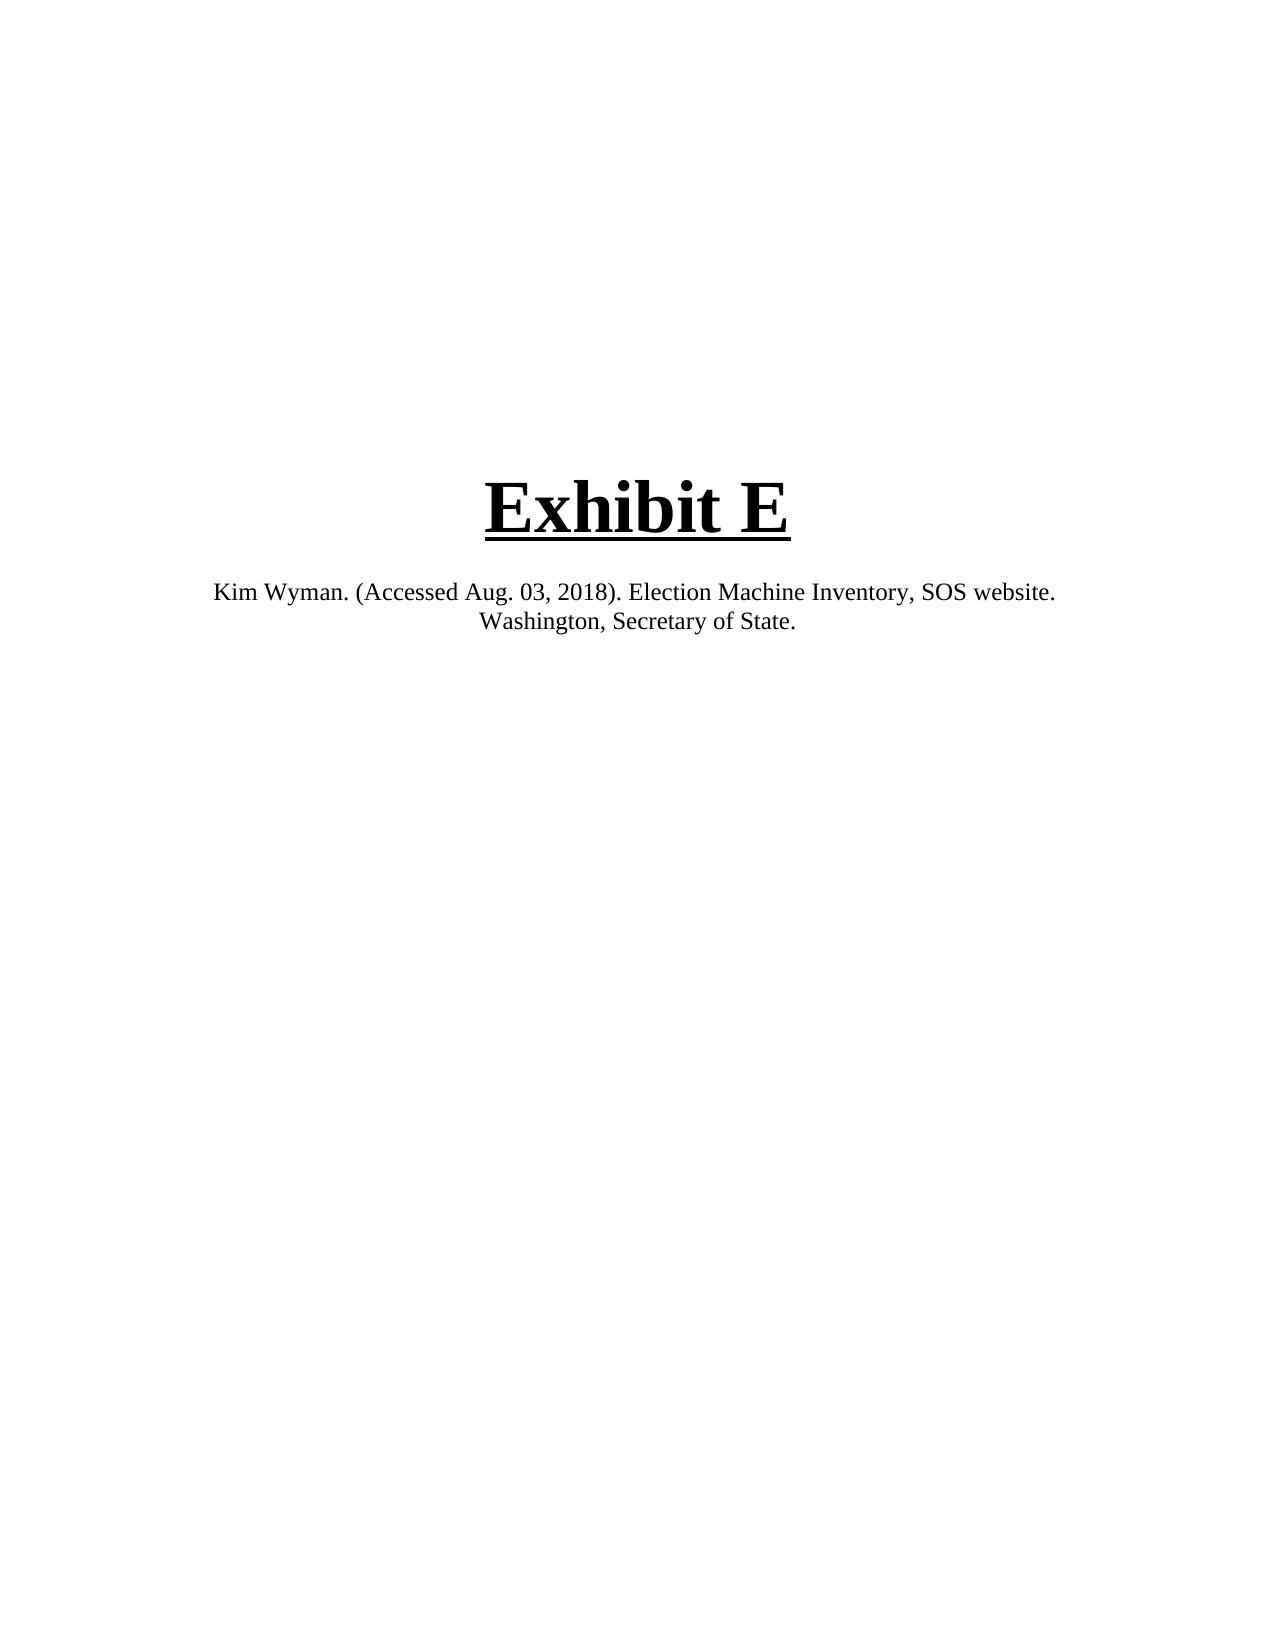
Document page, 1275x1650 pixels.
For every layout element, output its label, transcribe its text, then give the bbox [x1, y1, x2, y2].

text Exhibit E Kim Wyman. (Accessed Aug. 03, 2018). Election Machine Inventory, SOS website. Washington, Secretary of State. [150, 462, 1125, 635]
